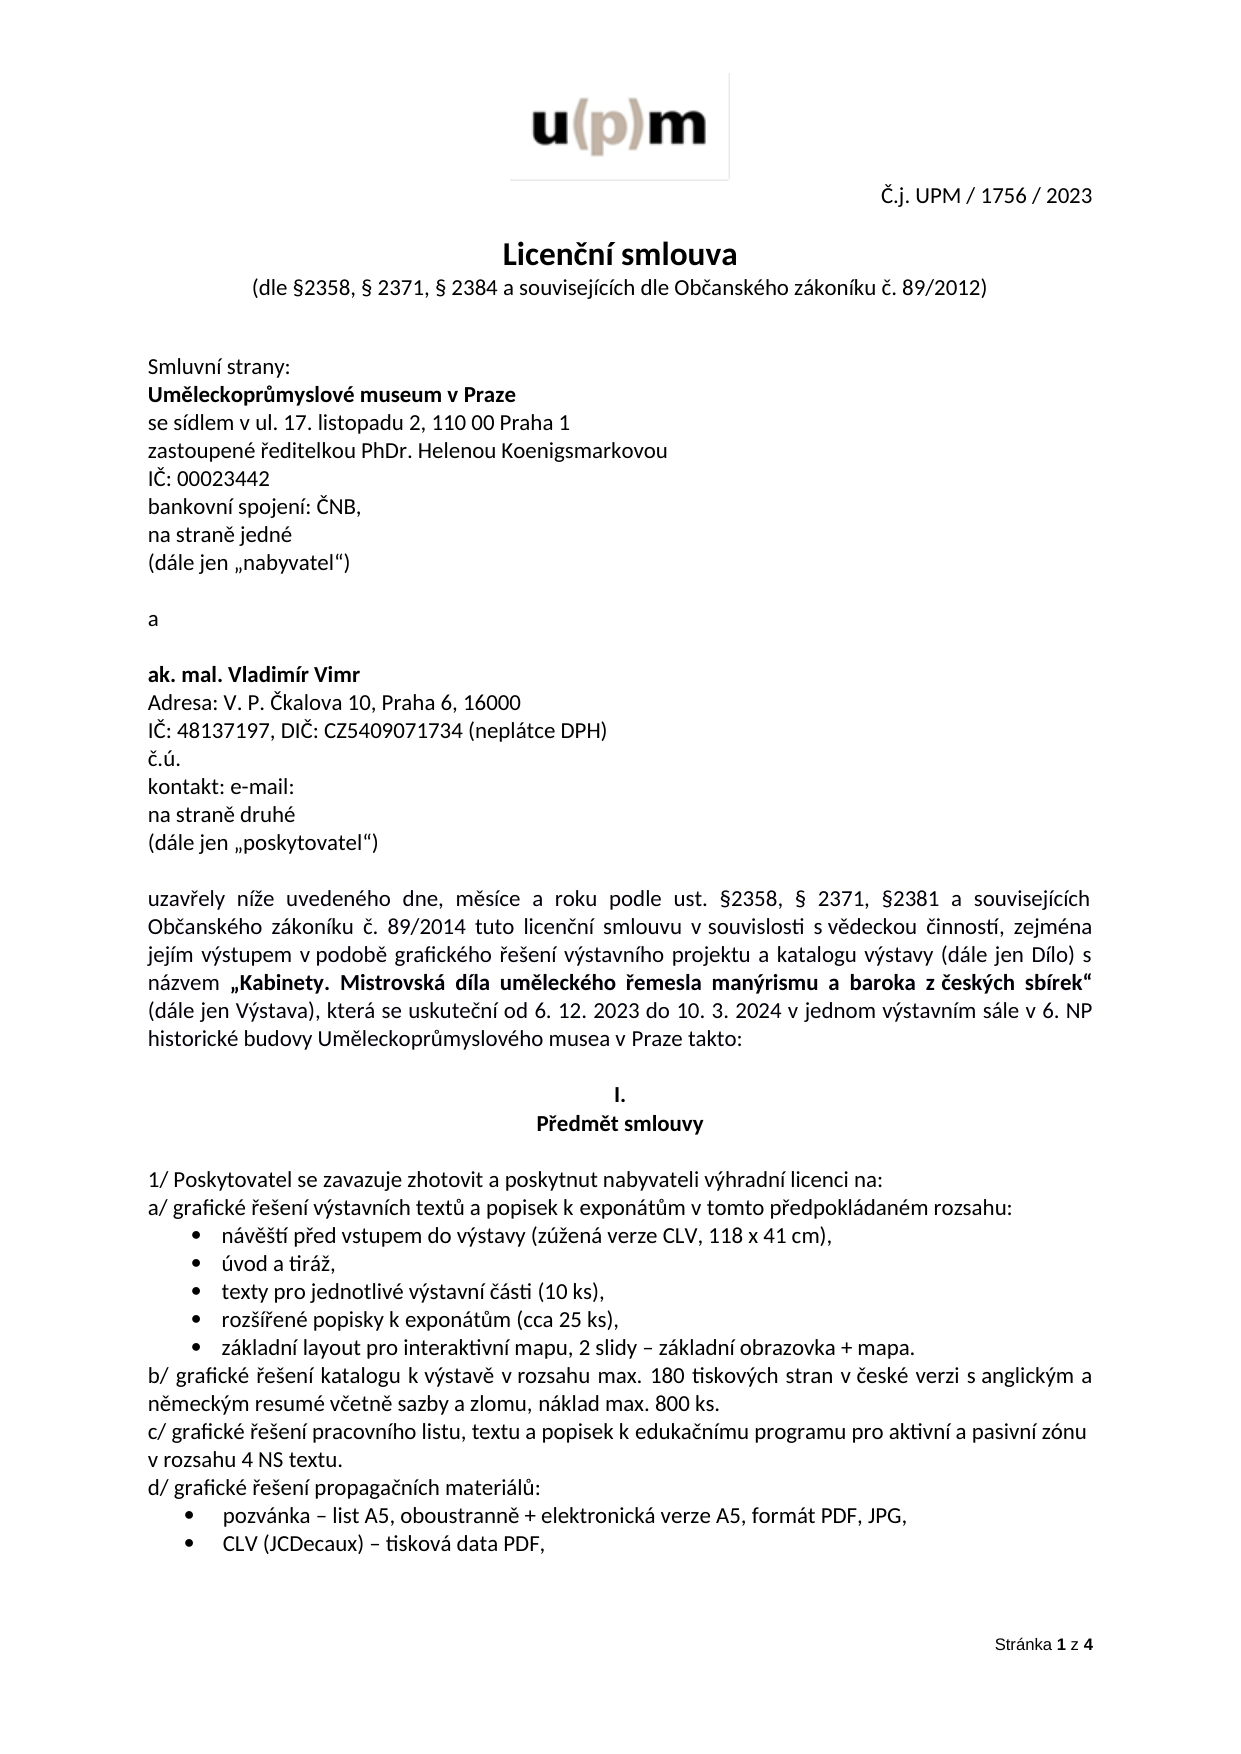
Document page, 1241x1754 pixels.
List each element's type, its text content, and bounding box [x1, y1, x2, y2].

text č.ú. [148, 744, 1093, 772]
text na straně jedné [148, 520, 1093, 548]
picture [510, 73, 731, 182]
text IČ: 00023442 [148, 464, 1093, 492]
text (dále jen „poskytovatel“) [148, 828, 1093, 856]
text kontakt: e-mail: [148, 772, 1093, 800]
list pozvánka – list A5, oboustranně + elektronická verze A5, formát PDF, JPG, [185, 1501, 1093, 1529]
text 1/ Poskytovatel se zavazuje zhotovit a poskytnut nabyvateli výhradní licenci na: [148, 1165, 1093, 1193]
text a/ grafické řešení výstavních textů a popisek k exponátům v tomto předpokládaném rozsahu: [148, 1193, 1093, 1221]
text Předmět smlouvy [148, 1109, 1093, 1137]
text bankovní spojení: ČNB, [148, 492, 1093, 520]
text na straně druhé [148, 800, 1093, 828]
list CLV (JCDecaux) – tisková data PDF, [185, 1529, 1093, 1557]
text c/ grafické řešení pracovního listu, textu a popisek k edukačnímu programu pro aktivní a pasivní zónu v rozsahu 4 NS textu. [148, 1417, 1093, 1473]
text (dále jen „nabyvatel“) [148, 548, 1093, 576]
text (dle §2358, § 2371, § 2384 a souvisejících dle Občanského zákoníku č. 89/2012) [148, 273, 1093, 301]
text Uměleckoprůmyslové museum v Praze [148, 380, 1093, 408]
list rozšířené popisky k exponátům (cca 25 ks), [192, 1305, 1093, 1333]
list návěští před vstupem do výstavy (zúžená verze CLV, 118 x 41 cm), [192, 1221, 1093, 1249]
text Smluvní strany: [148, 352, 1093, 380]
text Adresa: V. P. Čkalova 10, Praha 6, 16000 IČ: 48137197, DIČ: CZ5409071734 (neplátce DPH) [148, 688, 1093, 744]
list úvod a tiráž, [192, 1249, 1093, 1277]
text ak. mal. Vladimír Vimr [148, 660, 1093, 688]
text I. [148, 1081, 1093, 1109]
text b/ grafické řešení katalogu k výstavě v rozsahu max. 180 tiskových stran v české verzi s anglickým a německým resumé včetně sazby a zlomu, náklad max. 800 ks. [148, 1361, 1093, 1417]
text Č.j. UPM / 1756 / 2023 [148, 182, 1093, 209]
list texty pro jednotlivé výstavní části (10 ks), [192, 1277, 1093, 1305]
text d/ grafické řešení propagačních materiálů: [148, 1473, 1093, 1501]
text Licenční smlouva [148, 232, 1093, 273]
text uzavřely níže uvedeného dne, měsíce a roku podle ust. §2358, § 2371, §2381 a souvisejících Občanského zákoníku č. 89/2014 tuto licenční smlouvu v souvislosti s vědeckou činností, zejména jejím výstupem v podobě grafického řešení výstavního projektu a katalogu výstavy (dále jen Dílo) s názvem „Kabinety. Mistrovská díla uměleckého řemesla manýrismu a baroka z českých sbírek“ (dále jen Výstava), která se uskuteční od 6. 12. 2023 do 10. 3. 2024 v jednom výstavním sále v 6. NP historické budovy Uměleckoprůmyslového musea v Praze takto: [148, 884, 1093, 1053]
text a [148, 604, 1093, 632]
list základní layout pro interaktivní mapu, 2 slidy – základní obrazovka + mapa. [192, 1333, 1093, 1361]
text se sídlem v ul. 17. listopadu 2, 110 00 Praha 1 [148, 408, 1093, 436]
text zastoupené ředitelkou PhDr. Helenou Koenigsmarkovou [148, 436, 1093, 464]
